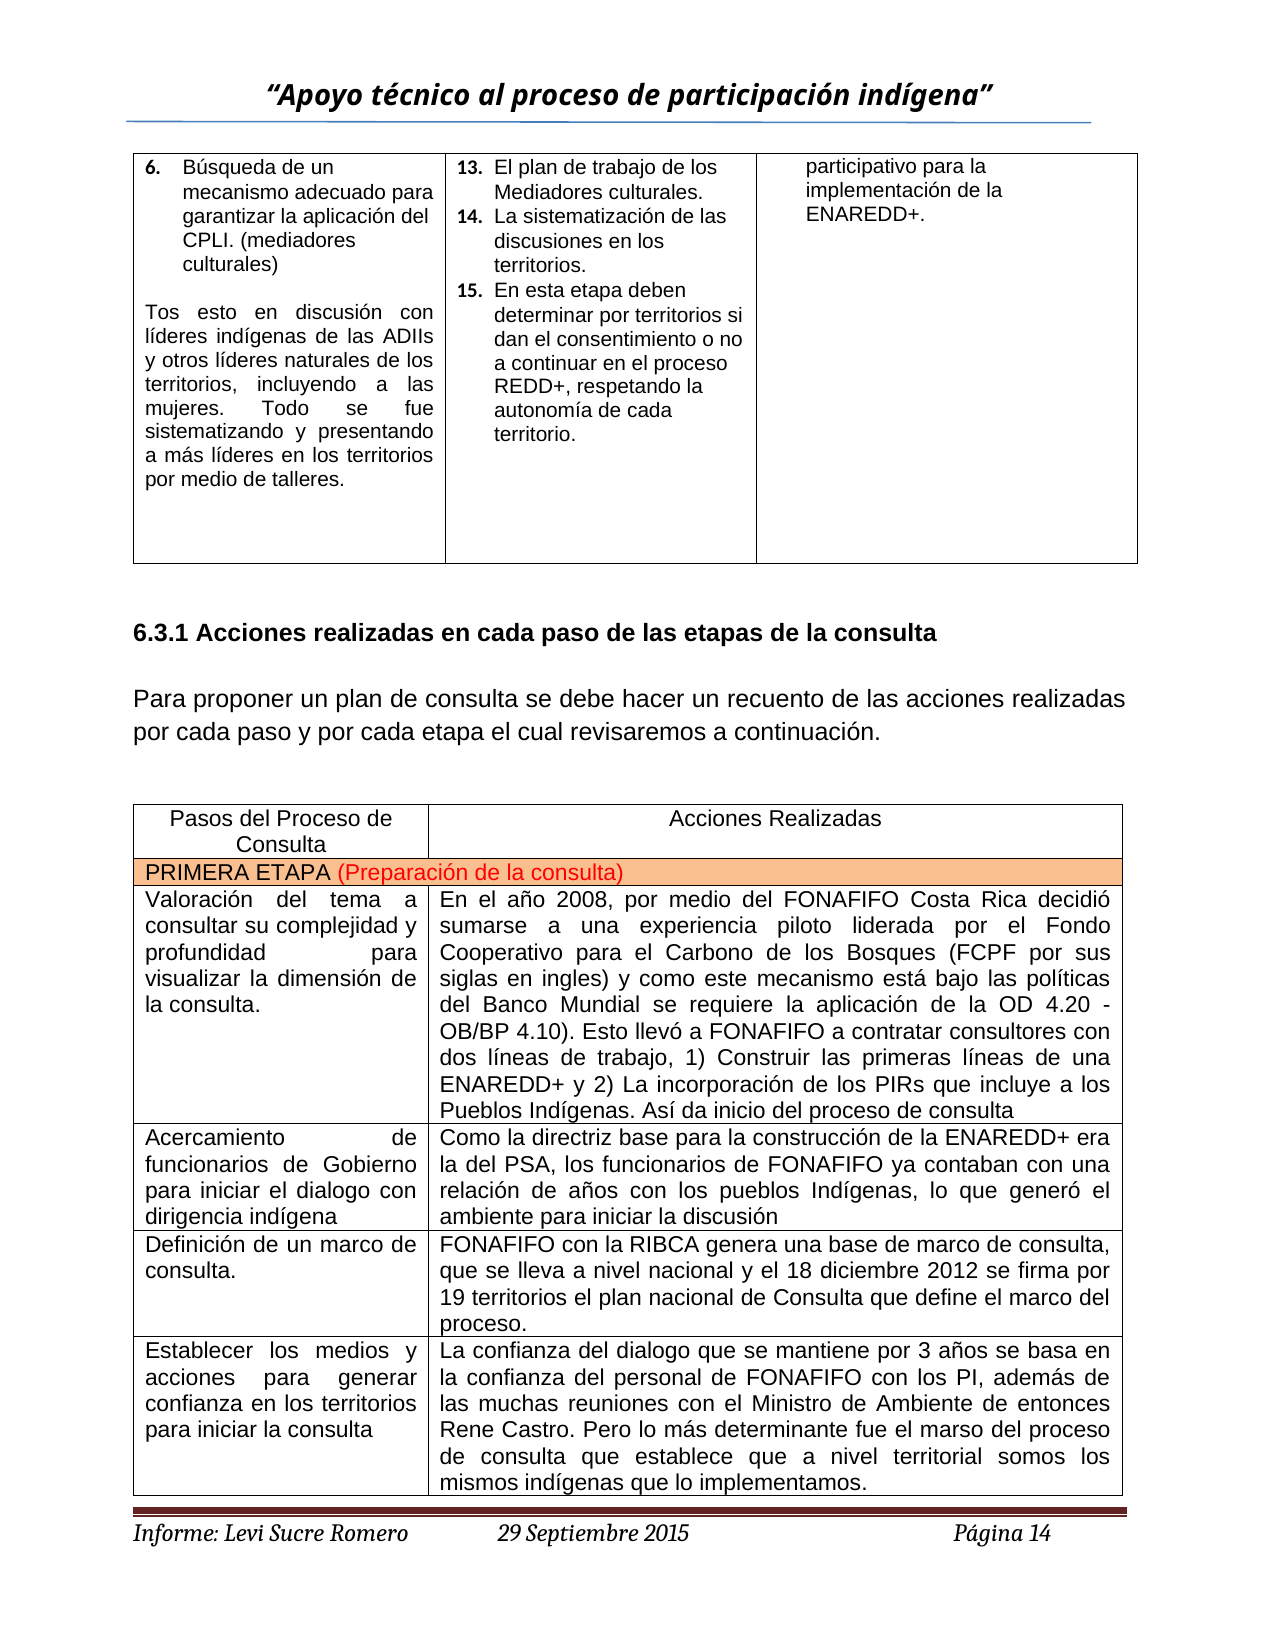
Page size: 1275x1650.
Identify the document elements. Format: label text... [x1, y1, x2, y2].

table_header Acciones Realizadas [429, 805, 1122, 858]
table_cell FONAFIFO con la RIBCA genera una base de marco de consulta, que se lleva a nivel nacional y el 18 diciembre 2012 se firma por 19 territorios el plan nacional de Consulta que define el marco del proceso. [429, 1231, 1122, 1336]
subtitle 6.3.1 Acciones realizadas en cada paso de las etapas de la consulta [133, 618, 1127, 647]
text Para proponer un plan de consulta se debe hacer un recuento de las acciones realizadas por cada paso y por cada etapa el cual revisaremos a continuación. [133, 684, 1127, 746]
table_cell Valoración del tema a consultar su complejidad y profundidad para visualizar la dimensión de la consulta. [134, 886, 428, 1123]
table_cell Definición de un marco de consulta. [134, 1231, 428, 1336]
table_cell Establecer los medios y acciones para generar confianza en los territorios para iniciar la consulta [134, 1337, 428, 1495]
table_cell En el año 2008, por medio del FONAFIFO Costa Rica decidió sumarse a una experiencia piloto liderada por el Fondo Cooperativo para el Carbono de los Bosques (FCPF por sus siglas en ingles) y como este mecanismo está bajo las políticas del Banco Mundial se requiere la aplicación de la OD 4.20 - OB/BP 4.10). Esto llevó a FONAFIFO a contratar consultores con dos líneas de trabajo, 1) Construir las primeras líneas de una ENAREDD+ y 2) La incorporación de los PIRs que incluye a los Pueblos Indígenas. Así da inicio del proceso de consulta [429, 886, 1122, 1123]
table_cell Acercamiento de funcionarios de Gobierno para iniciar el dialogo con dirigencia indígena [134, 1124, 428, 1230]
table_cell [134, 154, 445, 563]
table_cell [757, 154, 1137, 563]
table_cell La confianza del dialogo que se mantiene por 3 años se basa en la confianza del personal de FONAFIFO con los PI, además de las muchas reuniones con el Ministro de Ambiente de entonces Rene Castro. Pero lo más determinante fue el marso del proceso de consulta que establece que a nivel territorial somos los mismos indígenas que lo implementamos. [429, 1337, 1122, 1495]
table_header Pasos del Proceso de Consulta [134, 805, 428, 858]
table_cell Como la directriz base para la construcción de la ENAREDD+ era la del PSA, los funcionarios de FONAFIFO ya contaban con una relación de años con los pueblos Indígenas, lo que generó el ambiente para iniciar la discusión [429, 1124, 1122, 1230]
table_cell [446, 154, 756, 563]
table_cell PRIMERA ETAPA (Preparación de la consulta) [134, 859, 1122, 885]
